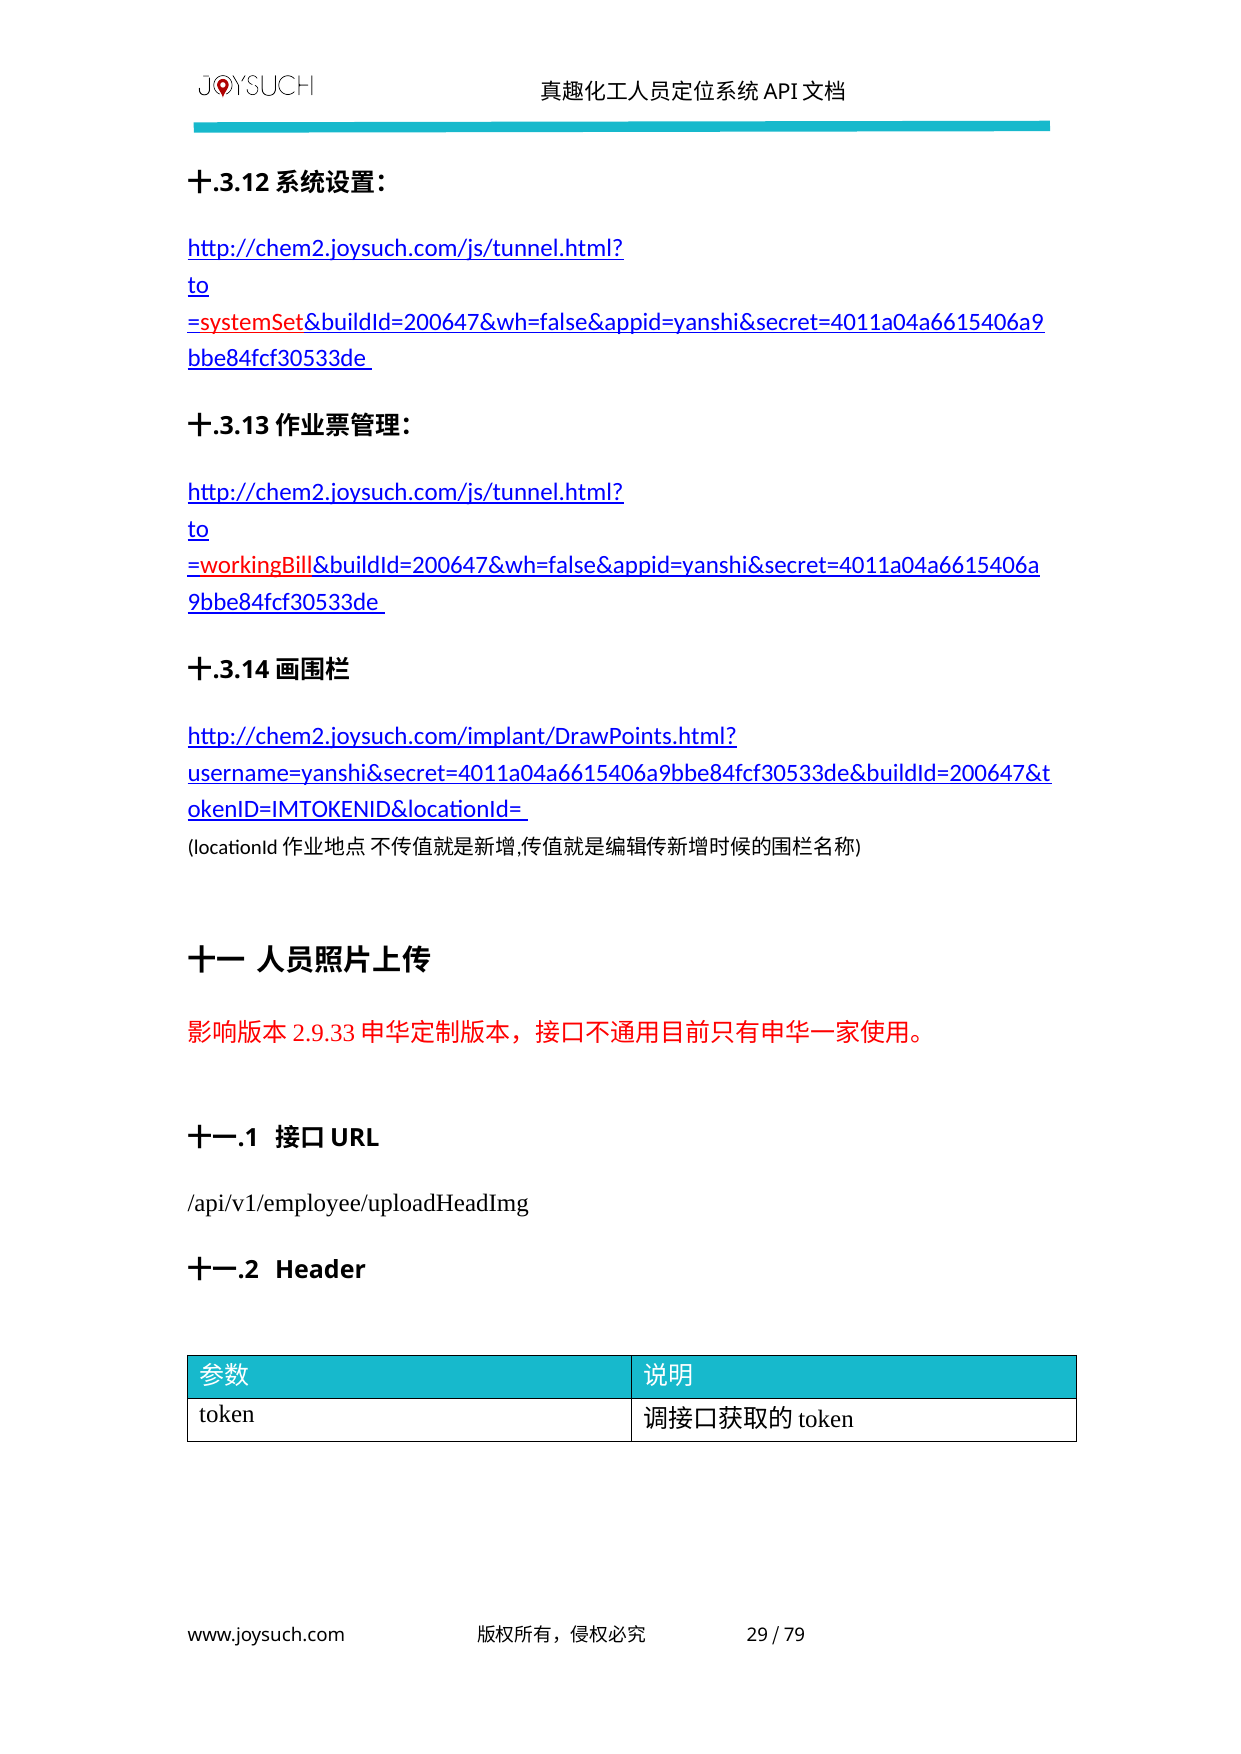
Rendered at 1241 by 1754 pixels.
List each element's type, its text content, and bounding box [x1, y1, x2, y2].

table_cell 调接口获取的token [632, 1399, 1076, 1441]
text http://chem2.joysuch.com/js/tunnel.html?to=workingBill&buildId=200647&wh=false&appid=yanshi&secret=4011a04a6615406a9bbe84fcf30533de [187, 476, 1053, 617]
text 影响版本2.9.33申华定制版本，接口不通用目前只有申华一家使用。 [187, 1013, 1053, 1049]
subtitle 系统设置： [187, 162, 1053, 198]
subtitle 人员照片上传 [187, 936, 1053, 978]
subtitle 作业票管理： [187, 406, 1053, 442]
text /api/v1/employee/uploadHeadImg [187, 1188, 1053, 1217]
table_header 说明 [632, 1356, 1076, 1398]
subtitle 画围栏 [187, 650, 1053, 686]
subtitle Header [187, 1250, 1053, 1286]
text http://chem2.joysuch.com/implant/DrawPoints.html?username=yanshi&secret=4011a04a6615406a9bbe84fcf30533de&buildId=200647&tokenID=IMTOKENID&locationId= [187, 720, 1053, 824]
table_header 参数 [188, 1356, 631, 1398]
text (locationId 作业地点 不传值就是新增,传值就是编辑传新增时候的围栏名称) [187, 830, 1053, 860]
picture [187, 70, 324, 100]
subtitle 接口URL [187, 1118, 1053, 1154]
text http://chem2.joysuch.com/js/tunnel.html?to=systemSet&buildId=200647&wh=false&appid=yanshi&secret=4011a04a6615406a9bbe84fcf30533de [187, 232, 1053, 373]
table_cell token [188, 1399, 631, 1441]
